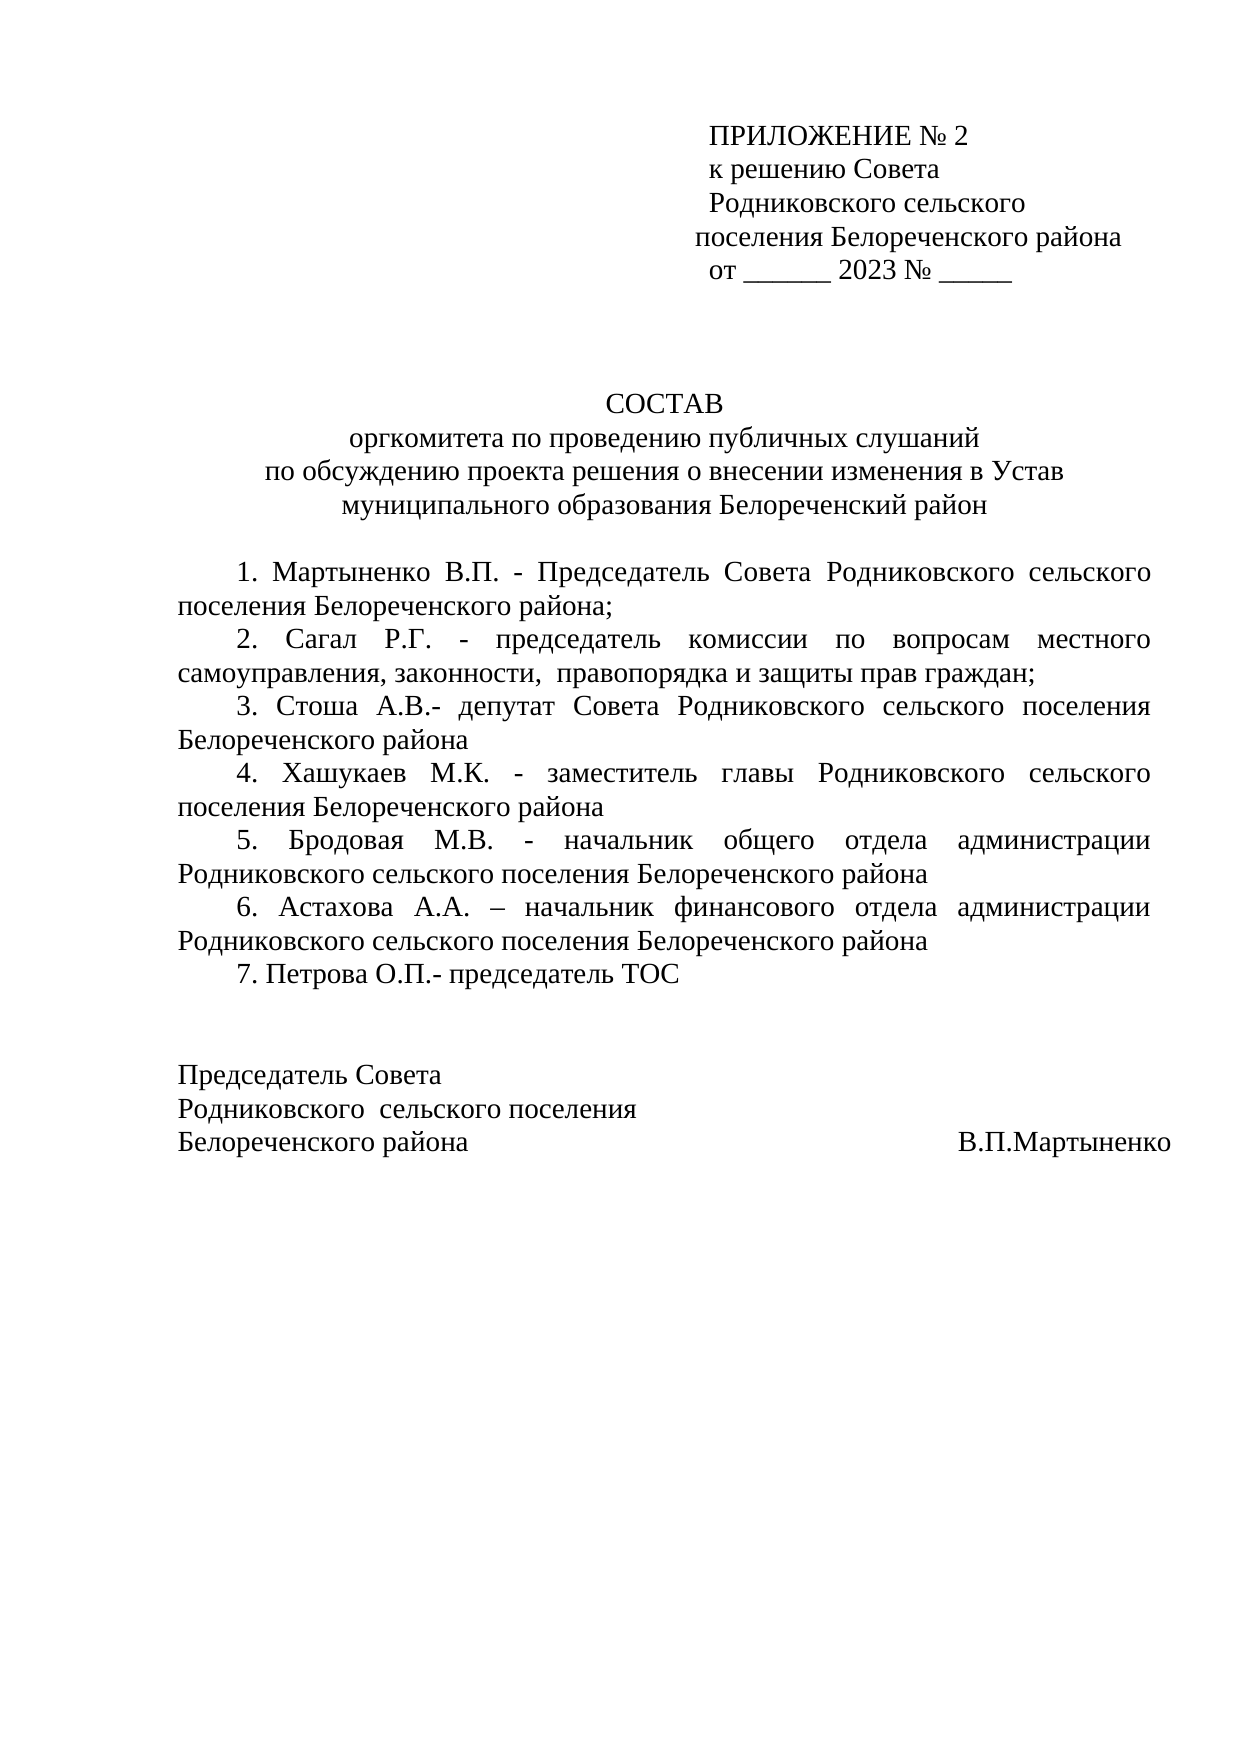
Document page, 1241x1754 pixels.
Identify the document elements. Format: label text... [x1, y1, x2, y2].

text 1. Мартыненко В.П. - Председатель Совета Родниковского сельского поселения Белореченского района; [177, 554, 1152, 621]
text Председатель Совета [177, 1057, 1152, 1091]
text от ______ 2023 № _____ [709, 252, 1152, 286]
text Родниковского сельского [709, 185, 1152, 219]
text ПРИЛОЖЕНИЕ № 2 [709, 118, 1152, 152]
text по обсуждению проекта решения о внесении изменения в Устав муниципального образования Белореченский район [177, 453, 1152, 521]
text Белореченского района В.П.Мартыненко [177, 1124, 1181, 1158]
text оргкомитета по проведению публичных слушаний [177, 420, 1152, 453]
text 3. Стоша А.В.- депутат Совета Родниковского сельского поселения Белореченского района [177, 688, 1152, 755]
text к решению Совета [709, 152, 1152, 185]
text Родниковского сельского поселения [177, 1091, 1152, 1124]
text 6. Астахова А.А. – начальник финансового отдела администрации Родниковского сельского поселения Белореченского района [177, 889, 1152, 957]
text 7. Петрова О.П.- председатель ТОС [236, 957, 1152, 990]
text 2. Сагал Р.Г. - председатель комиссии по вопросам местного самоуправления, законности, правопорядка и защиты прав граждан; [177, 621, 1152, 688]
text 4. Хашукаев М.К. - заместитель главы Родниковского сельского поселения Белореченского района [177, 755, 1152, 822]
text СОСТАВ [177, 386, 1152, 420]
text 5. Бродовая М.В. - начальник общего отдела администрации Родниковского сельского поселения Белореченского района [177, 822, 1152, 889]
text поселения Белореченского района [177, 219, 1152, 252]
